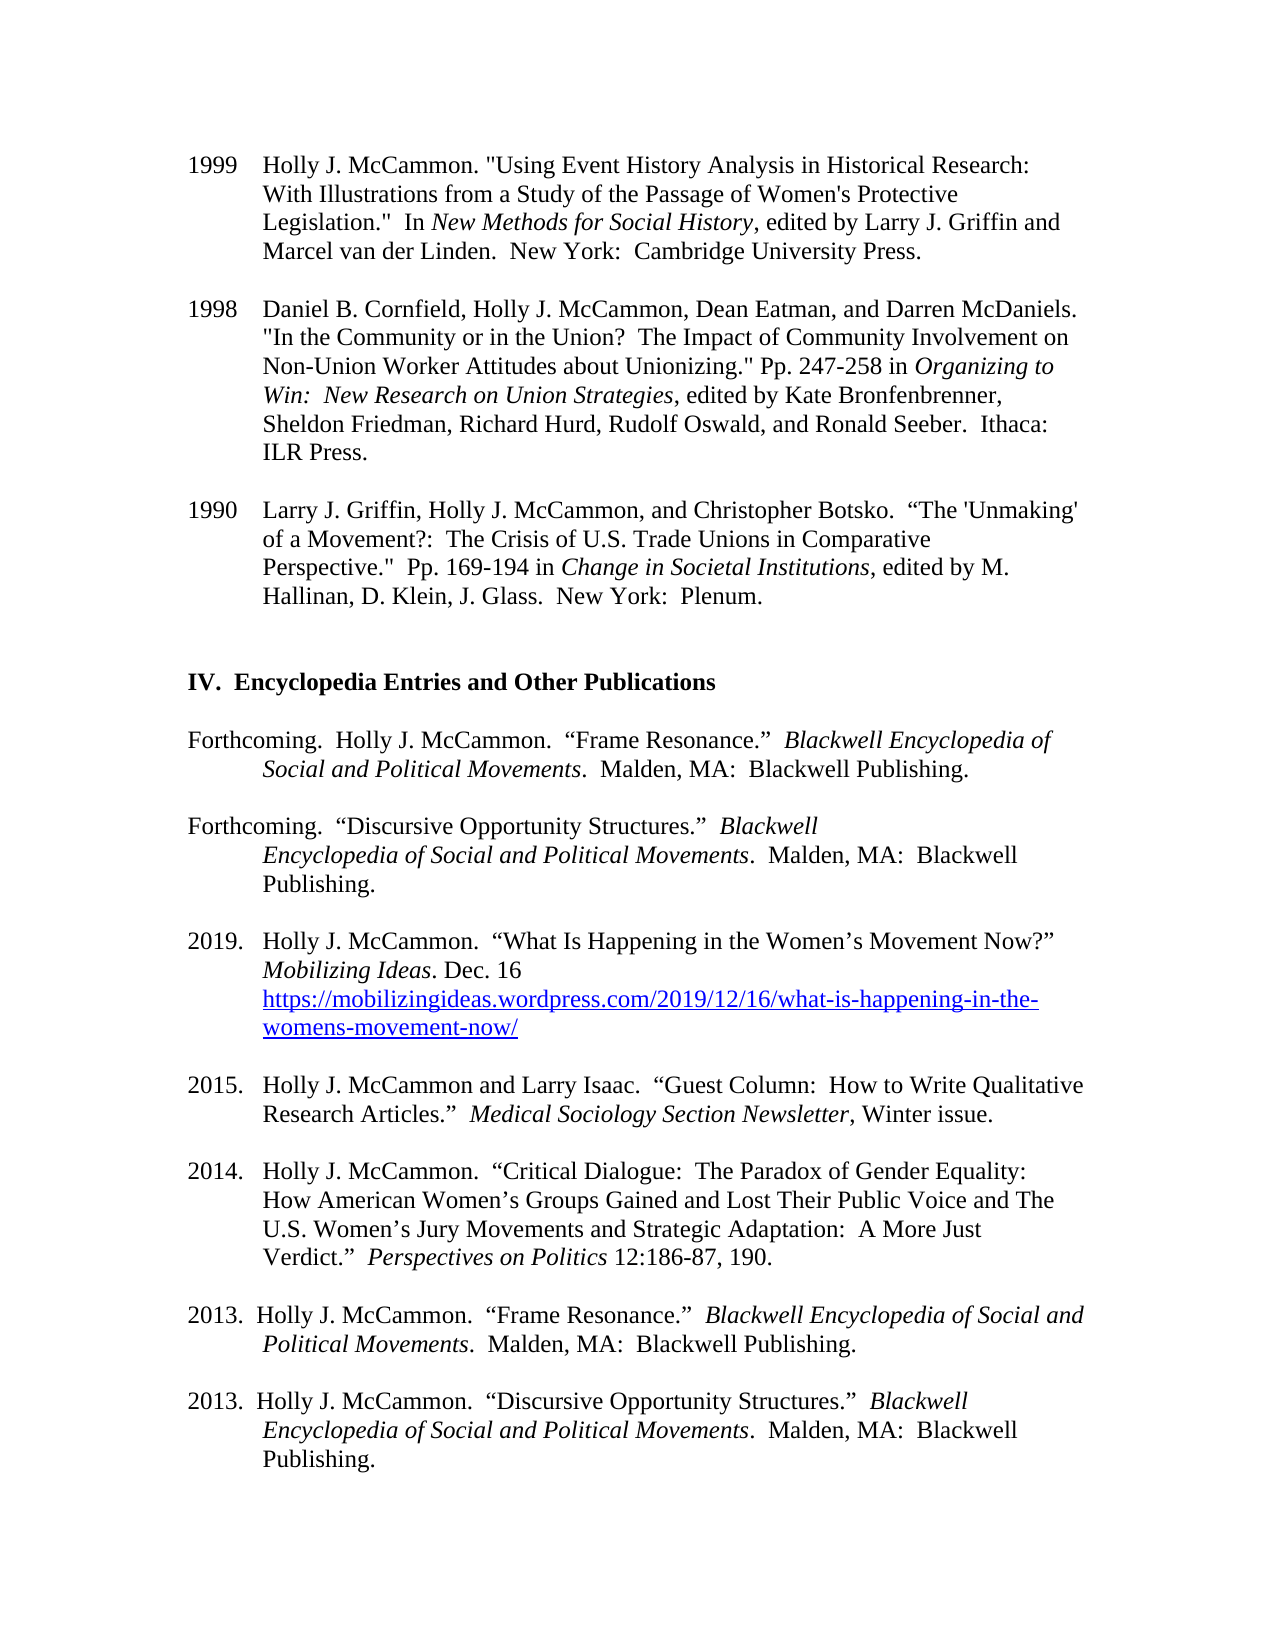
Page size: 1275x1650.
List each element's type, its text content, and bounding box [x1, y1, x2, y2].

text With Illustrations from a Study of the Passage of Women's Protective [187, 179, 1087, 207]
text Forthcoming. “Discursive Opportunity Structures.” Blackwell [187, 811, 1087, 840]
text How American Women’s Groups Gained and Lost Their Public Voice and The [187, 1185, 1087, 1214]
text Encyclopedia of Social and Political Movements. Malden, MA: Blackwell [187, 1415, 1087, 1444]
text Forthcoming. Holly J. McCammon. “Frame Resonance.” Blackwell Encyclopedia of [187, 725, 1087, 754]
text Hallinan, D. Klein, J. Glass. : Plenum. [187, 581, 1087, 610]
text Legislation." In New Methods for Social History, edited by Larry J. Griffin and [187, 207, 1087, 236]
text Political Movements. Malden, MA: Blackwell Publishing. [187, 1329, 1087, 1357]
text Publishing. [187, 1444, 1087, 1472]
text 2019. Holly J. McCammon. “What Is Happening in the Women’s Movement Now?” [187, 926, 1087, 955]
text 2013. Holly J. McCammon. “Discursive Opportunity Structures.” Blackwell [187, 1386, 1087, 1415]
text 2015. Holly J. McCammon and Larry Isaac. “Guest Column: How to Write Qualitative [187, 1070, 1087, 1099]
text 1990 Larry J. Griffin, Holly J. McCammon, and Christopher Botsko. “The 'Unmaking' [187, 495, 1087, 524]
text Research Articles.” Medical Sociology Section Newsletter, Winter issue. [187, 1099, 1087, 1127]
text 2013. Holly J. McCammon. “Frame Resonance.” Blackwell Encyclopedia of Social and [187, 1300, 1087, 1329]
text U.S. Women’s Jury Movements and Strategic Adaptation: A More Just Verdict.” Perspectives on Politics 12:186-87, 190. [187, 1214, 1087, 1271]
text Publishing. [187, 869, 1087, 897]
text Marcel van der Linden. New York: Cambridge University Press. [187, 236, 1087, 265]
text 2014. Holly J. McCammon. “Critical Dialogue: The Paradox of Gender Equality: [187, 1156, 1087, 1185]
text Social and Political Movements. Malden, MA: Blackwell Publishing. [187, 754, 1087, 782]
text 1999 Holly J. McCammon. "Using Event History Analysis in Historical Research: [187, 150, 1087, 179]
text Encyclopedia of Social and Political Movements. Malden, MA: Blackwell [187, 840, 1087, 869]
text of a Movement?: The Crisis of U.S. Trade Unions in Comparative [187, 524, 1087, 552]
text Mobilizing Ideas. Dec. 16 https://mobilizingideas.wordpress.com/2019/12/16/what-is-happening-in-the-womens-movement-now/ [262, 955, 1087, 1041]
text IV. Encyclopedia Entries and Other Publications [187, 667, 1087, 696]
text "In the Community or in the ? The Impact of Community Involvement on Non-Union Worker Attitudes about Unionizing." Pp. 247-258 in Organizing to Win: New Research on Union Strategies, edited by Kate Bronfenbrenner, Sheldon Friedman, Richard Hurd, Rudolf Oswald, and Ronald Seeber. : ILR Press. [262, 322, 1087, 466]
text Perspective." Pp. 169-194 in Change in Societal Institutions, edited by M. [187, 552, 1087, 581]
text 1998 Daniel B. Cornfield, Holly J. McCammon, Dean Eatman, and Darren McDaniels. [187, 294, 1087, 322]
